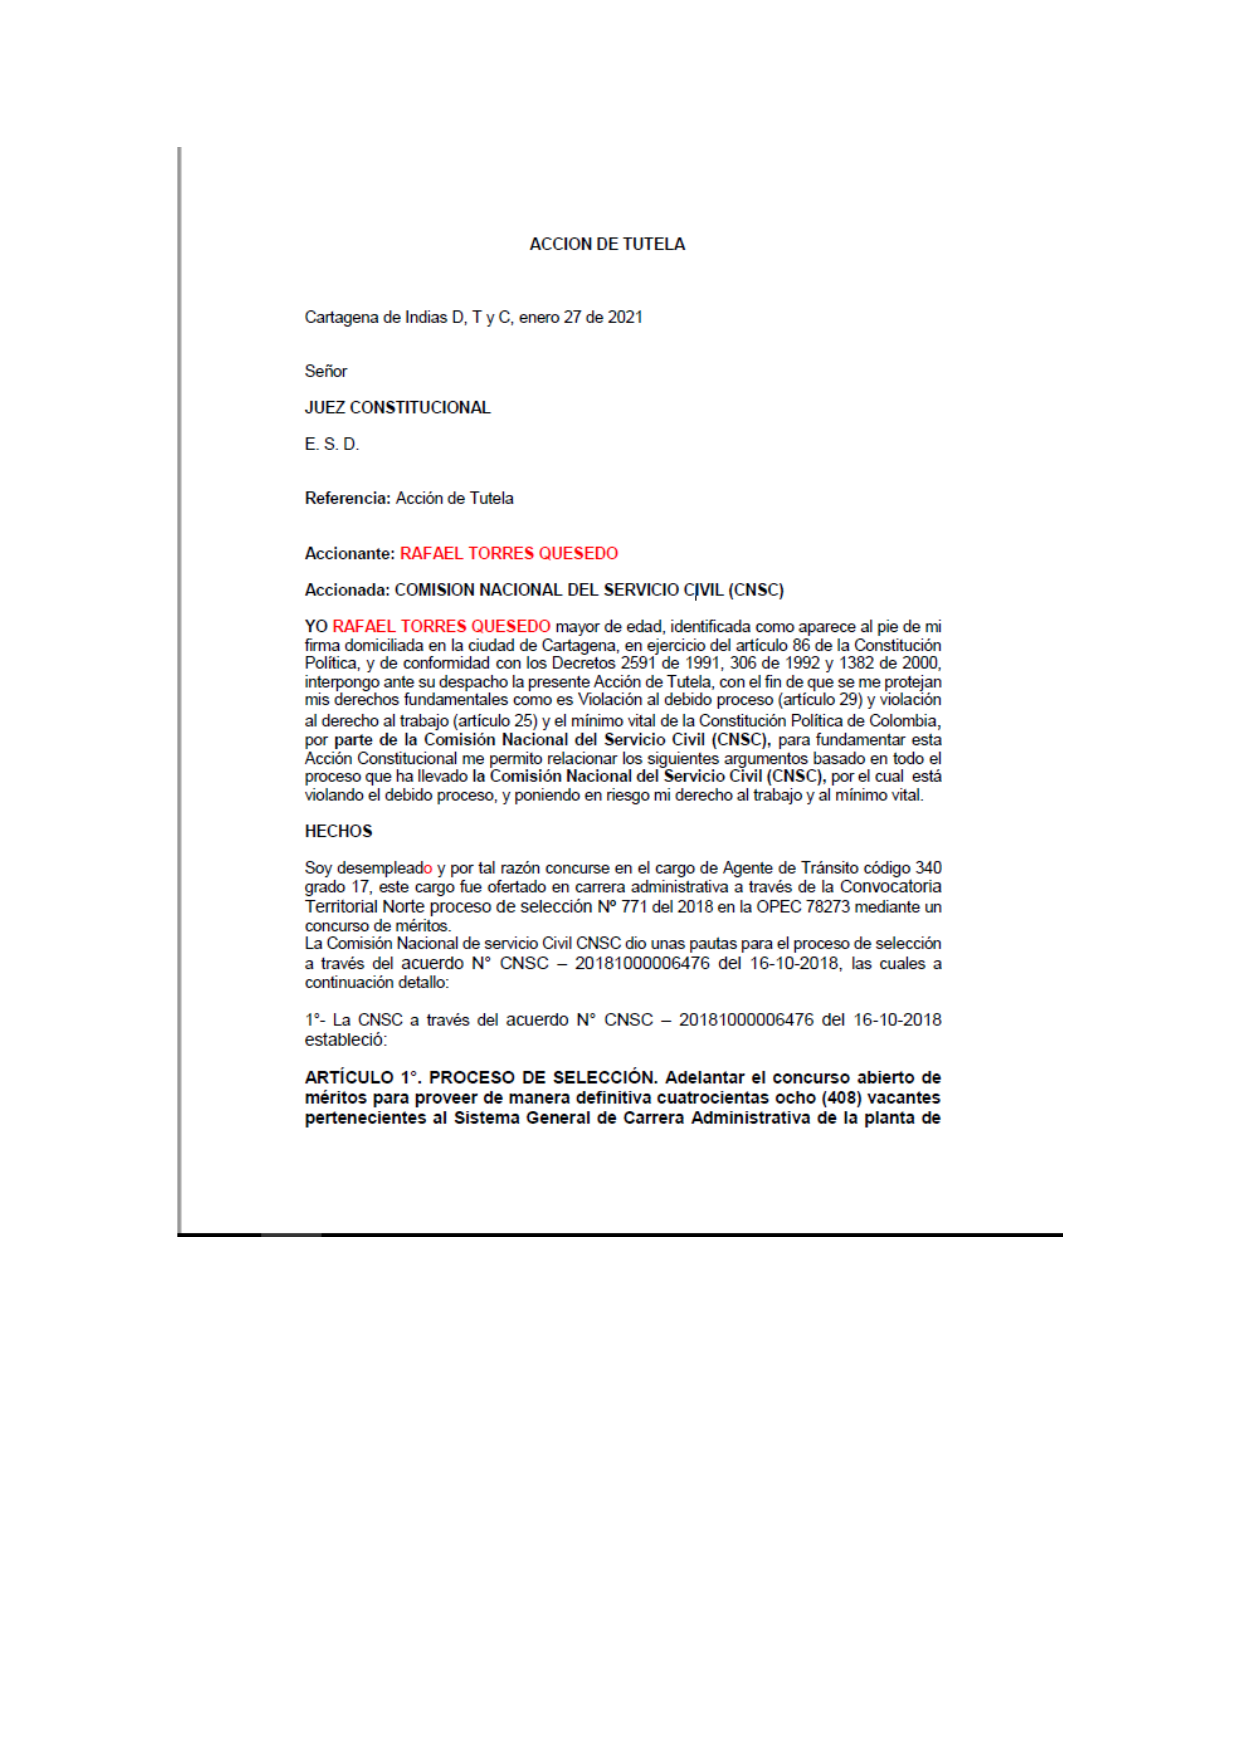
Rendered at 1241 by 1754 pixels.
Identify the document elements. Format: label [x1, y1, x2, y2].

picture [177, 147, 1063, 1237]
